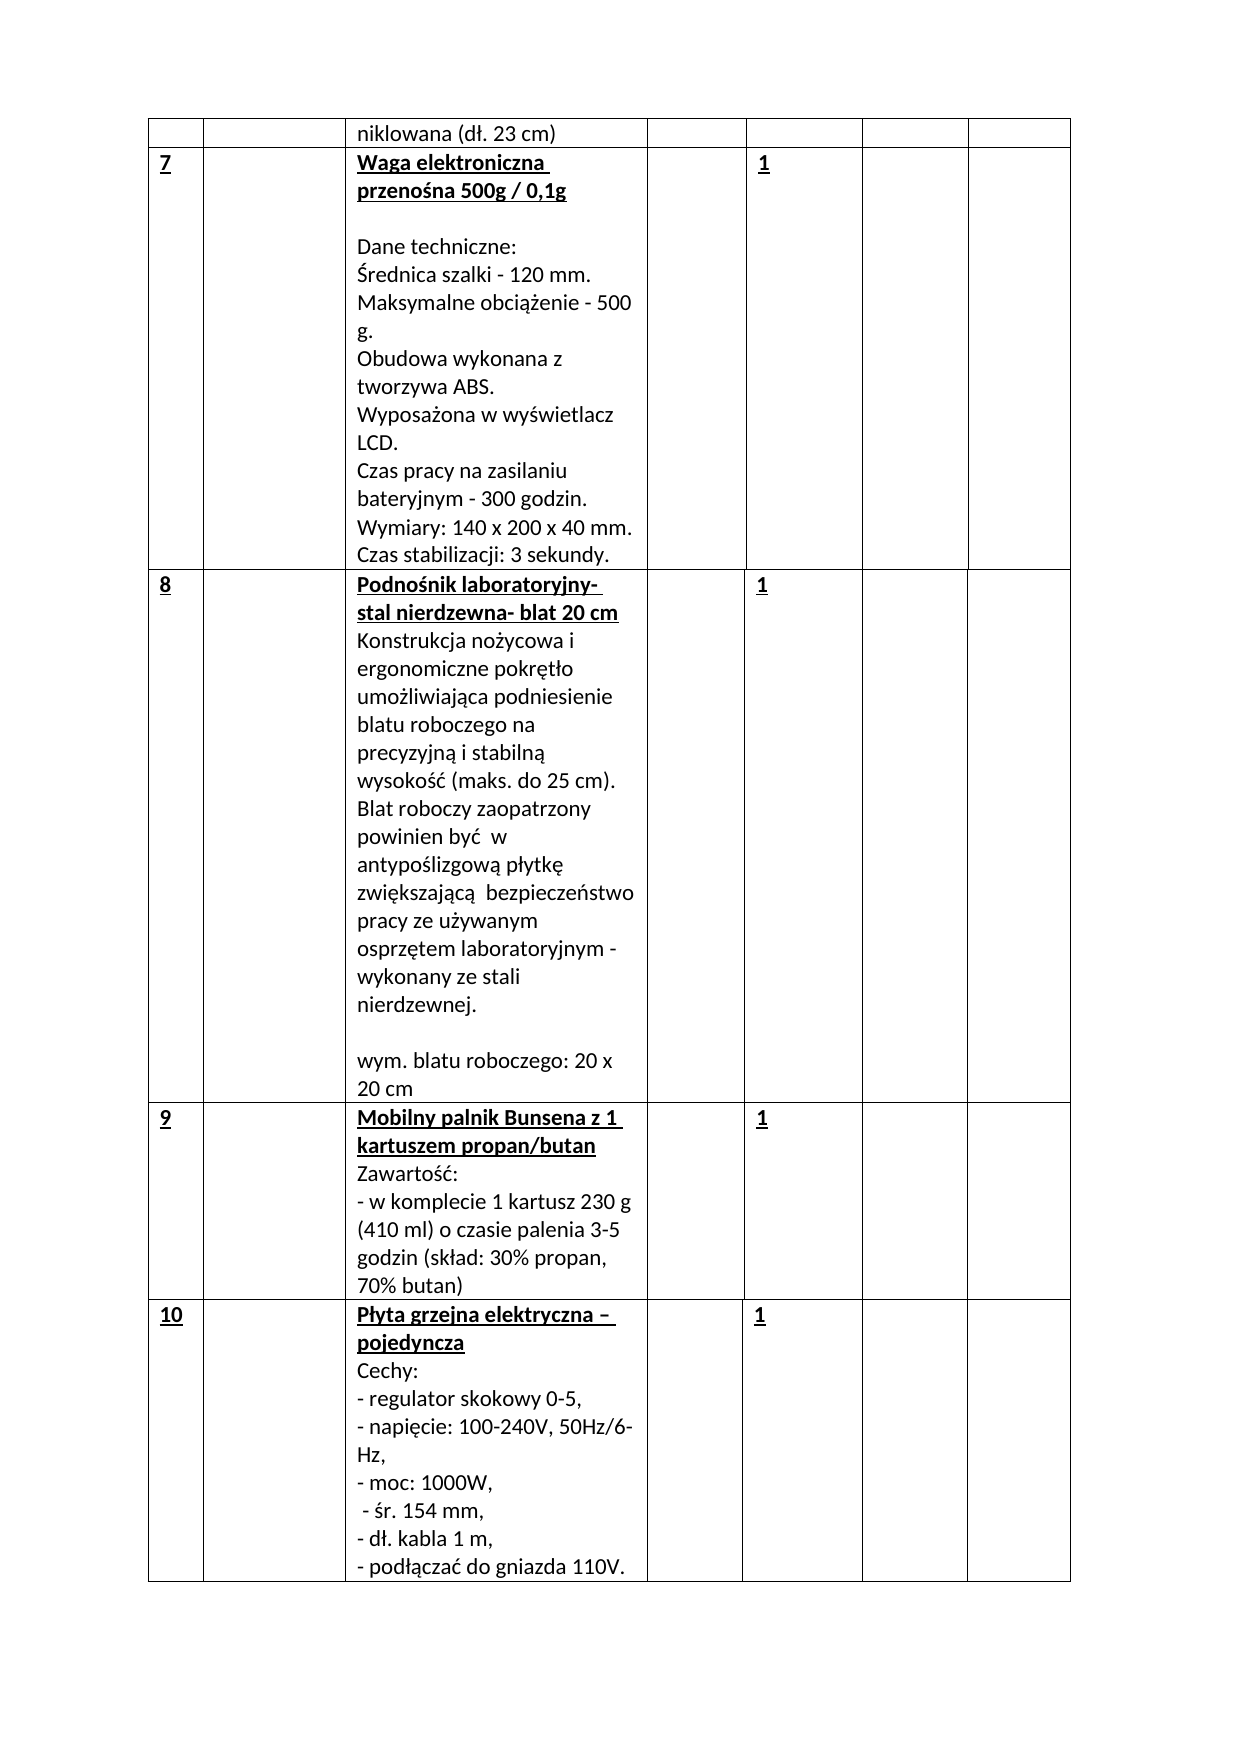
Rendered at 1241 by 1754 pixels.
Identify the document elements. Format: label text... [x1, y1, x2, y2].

table_cell [648, 1103, 744, 1299]
table_cell [648, 148, 746, 569]
table_cell 8 [149, 570, 203, 1102]
table_cell [863, 148, 968, 569]
table_cell [863, 119, 968, 147]
table_cell [204, 570, 345, 1102]
table_cell [204, 148, 345, 569]
table_cell 1 [747, 148, 862, 569]
table_cell 7 [149, 148, 203, 569]
table_cell Płyta grzejna elektryczna – pojedyncza Cechy: - regulator skokowy 0-5, - napięcie: 100-240V, 50Hz/6-Hz, - moc: 1000W, - śr. 154 mm, - dł. kabla 1 m, - podłączać do gniazda 110V. [346, 1300, 647, 1581]
table_cell [969, 148, 1070, 569]
table_cell 1 [743, 1300, 862, 1581]
table_cell [648, 119, 746, 147]
table_cell [863, 1103, 967, 1299]
table_cell 1 [747, 119, 862, 147]
table_cell [204, 1300, 345, 1581]
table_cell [346, 119, 647, 147]
table_cell Mobilny palnik Bunsena z 1 kartuszem propan/butan Zawartość: - w komplecie 1 kartusz 230 g (410 ml) o czasie palenia 3-5 godzin (skład: 30% propan, 70% butan) [346, 1103, 647, 1299]
table_cell 1 [745, 1103, 862, 1299]
table_cell [863, 570, 967, 1102]
table_cell 9 [149, 1103, 203, 1299]
table_cell Podnośnik laboratoryjny- stal nierdzewna- blat 20 cm Konstrukcja nożycowa i ergonomiczne pokrętło umożliwiająca podniesienie blatu roboczego na precyzyjną i stabilną wysokość (maks. do 25 cm). Blat roboczy zaopatrzony powinien być w antypoślizgową płytkę zwiększającą bezpieczeństwo pracy ze używanym osprzętem laboratoryjnym - wykonany ze stali nierdzewnej. wym. blatu roboczego: 20 x 20 cm [346, 570, 647, 1102]
table_cell [204, 1103, 345, 1299]
table_cell [968, 1300, 1070, 1581]
table_cell [648, 570, 744, 1102]
table_cell [648, 1300, 742, 1581]
table_cell 10 [149, 1300, 203, 1581]
table_cell [204, 119, 345, 147]
table_cell 1 [745, 570, 862, 1102]
table_cell [968, 570, 1070, 1102]
table_cell 6 [149, 119, 203, 147]
table_cell [969, 119, 1070, 147]
table_cell Waga elektroniczna przenośna 500g / 0,1g Dane techniczne: Średnica szalki - 120 mm. Maksymalne obciążenie - 500 g. Obudowa wykonana z tworzywa ABS. Wyposażona w wyświetlacz LCD. Czas pracy na zasilaniu bateryjnym - 300 godzin. Wymiary: 140 x 200 x 40 mm. Czas stabilizacji: 3 sekundy. [346, 148, 647, 569]
table_cell [863, 1300, 967, 1581]
table_cell [968, 1103, 1070, 1299]
